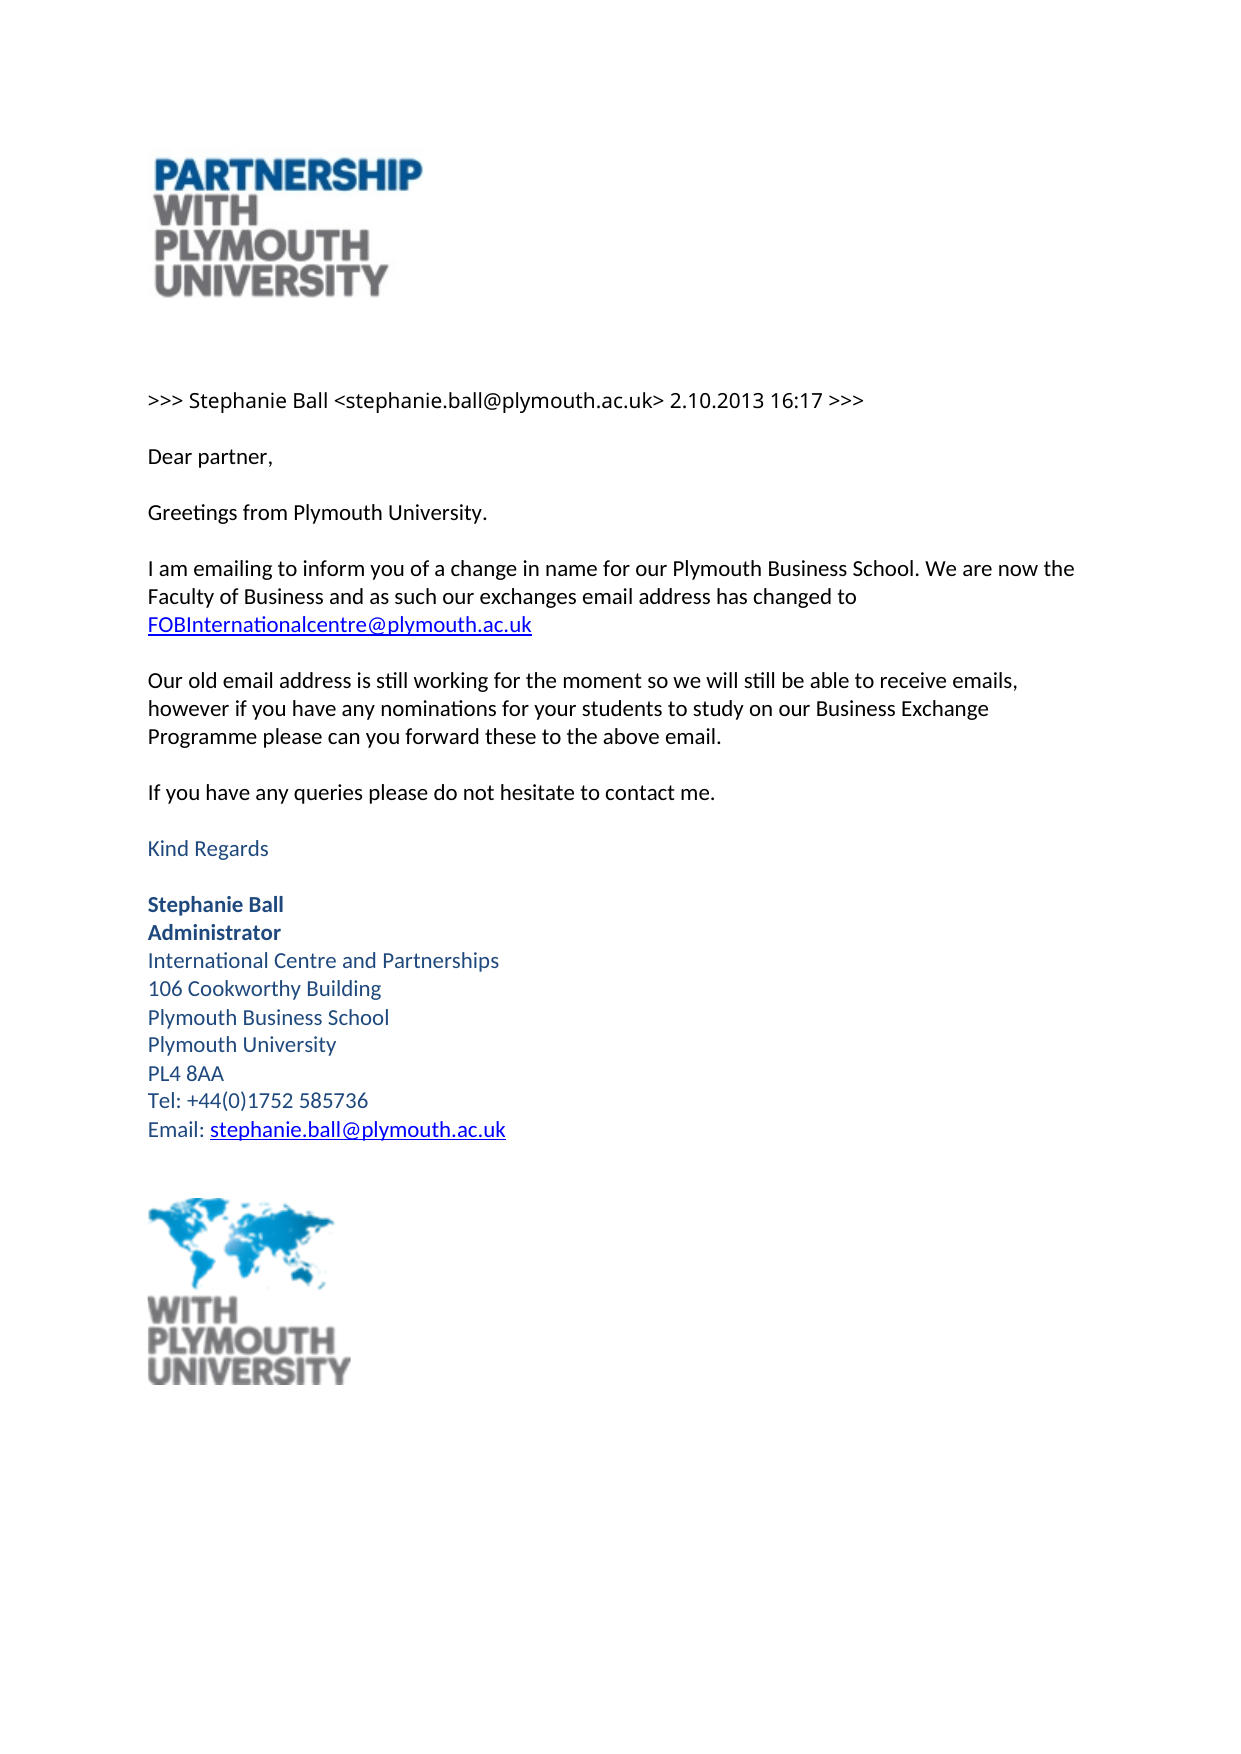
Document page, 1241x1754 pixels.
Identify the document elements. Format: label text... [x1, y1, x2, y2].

text >>> Stephanie Ball <stephanie.ball@plymouth.ac.uk> 2.10.2013 16:17 >>> [148, 329, 1093, 414]
text PL4 8AA [148, 1059, 1093, 1087]
text Administrator [148, 918, 1093, 947]
text Kind Regards [148, 834, 1093, 862]
text Email: stephanie.ball@plymouth.ac.uk [148, 1115, 1093, 1143]
text If you have any queries please do not hesitate to contact me. [148, 778, 1093, 806]
text Plymouth Business School [148, 1003, 1093, 1031]
text 106 Cookworthy Building [148, 974, 1093, 1003]
text I am emailing to inform you of a change in name for our Plymouth Business School. We are now the Faculty of Business and as such our exchanges email address has changed to FOBInternationalcentre@plymouth.ac.uk [148, 554, 1093, 638]
text Our old email address is still working for the moment so we will still be able to receive emails, however if you have any nominations for your students to study on our Business Exchange Programme please can you forward these to the above email. [148, 666, 1093, 750]
picture [147, 1198, 351, 1385]
text Dear partner, [148, 442, 1093, 470]
text Plymouth University [148, 1031, 1093, 1059]
text Greetings from Plymouth University. [148, 498, 1093, 526]
text International Centre and Partnerships [148, 947, 1093, 974]
picture [147, 147, 429, 304]
text Tel: +44(0)1752 585736 [148, 1087, 1093, 1115]
text Stephanie Ball [148, 891, 1093, 918]
